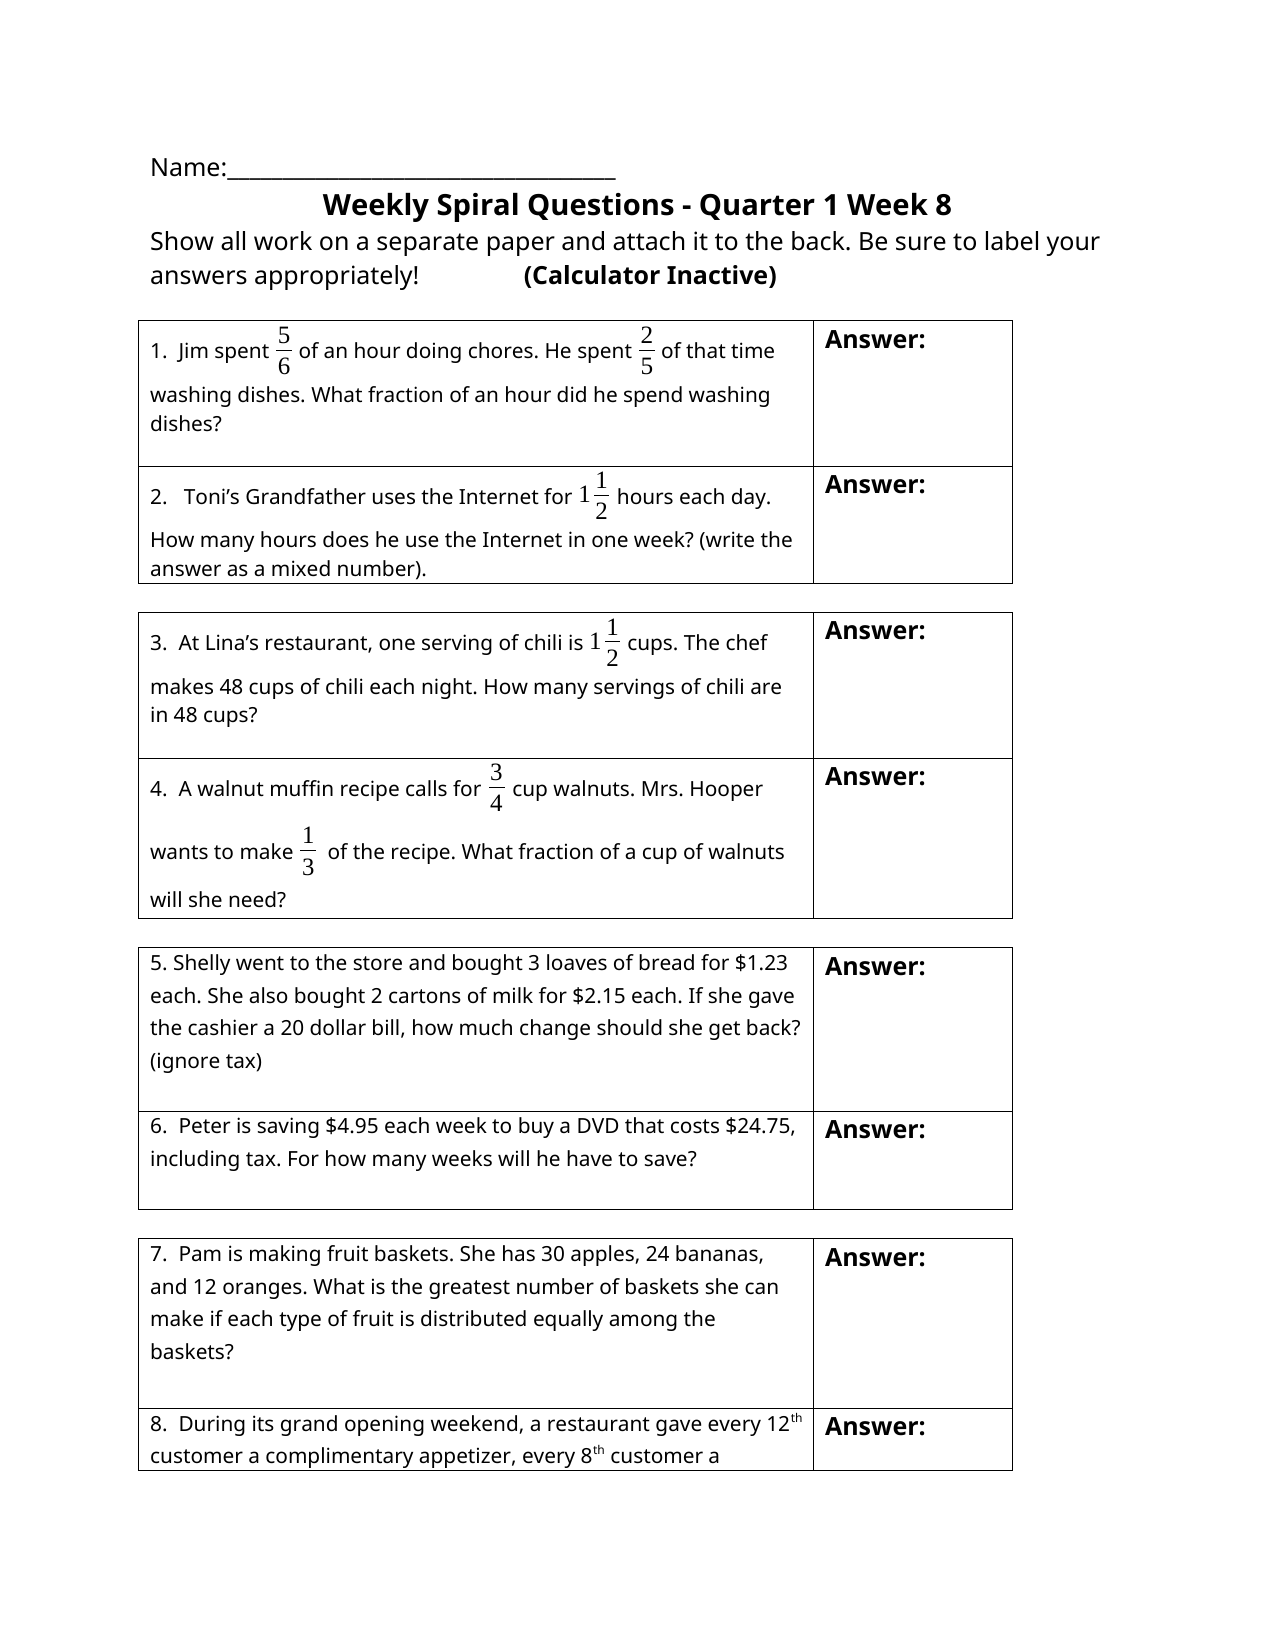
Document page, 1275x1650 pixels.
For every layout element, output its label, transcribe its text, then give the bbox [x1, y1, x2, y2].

table_header Answer: [814, 1239, 1012, 1408]
table_cell Answer: [814, 759, 1012, 918]
table_header 7. Pam is making fruit baskets. She has 30 apples, 24 bananas, and 12 oranges. What is the greatest number of baskets she can make if each type of fruit is distributed equally among the baskets? [139, 1239, 813, 1408]
text Weekly Spiral Questions - Quarter 1 Week 8 [150, 184, 1125, 224]
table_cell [139, 1409, 813, 1470]
table_cell 2. Toni’s Grandfather uses the Internet for hours each day. How many hours does he use the Internet in one week? (write the answer as a mixed number). [139, 467, 813, 582]
table_header Answer: [814, 613, 1012, 758]
text Show all work on a separate paper and attach it to the back. Be sure to label your answers appropriately! (Calculator Inactive) [150, 224, 1125, 292]
table_header 1. Jim spent of an hour doing chores. He spent of that time washing dishes. What fraction of an hour did he spend washing dishes? [139, 321, 813, 466]
table_cell Answer: [814, 1112, 1012, 1209]
table_header 5. Shelly went to the store and bought 3 loaves of bread for $1.23 each. She also bought 2 cartons of milk for $2.15 each. If she gave the cashier a 20 dollar bill, how much change should she get back? (ignore tax) [139, 948, 813, 1111]
table_cell Answer: [814, 1409, 1012, 1470]
text Name:___________________________________ [150, 150, 1125, 184]
table_header Answer: [814, 321, 1012, 466]
table_header Answer: [814, 948, 1012, 1111]
table_cell 6. Peter is saving $4.95 each week to buy a DVD that costs $24.75, including tax. For how many weeks will he have to save? [139, 1112, 813, 1209]
table_cell 4. A walnut muffin recipe calls for cup walnuts. Mrs. Hooper wants to make of the recipe. What fraction of a cup of walnuts will she need? [139, 759, 813, 918]
table_cell Answer: [814, 467, 1012, 582]
table_header 3. At Lina’s restaurant, one serving of chili is cups. The chef makes 48 cups of chili each night. How many servings of chili are in 48 cups? [139, 613, 813, 758]
